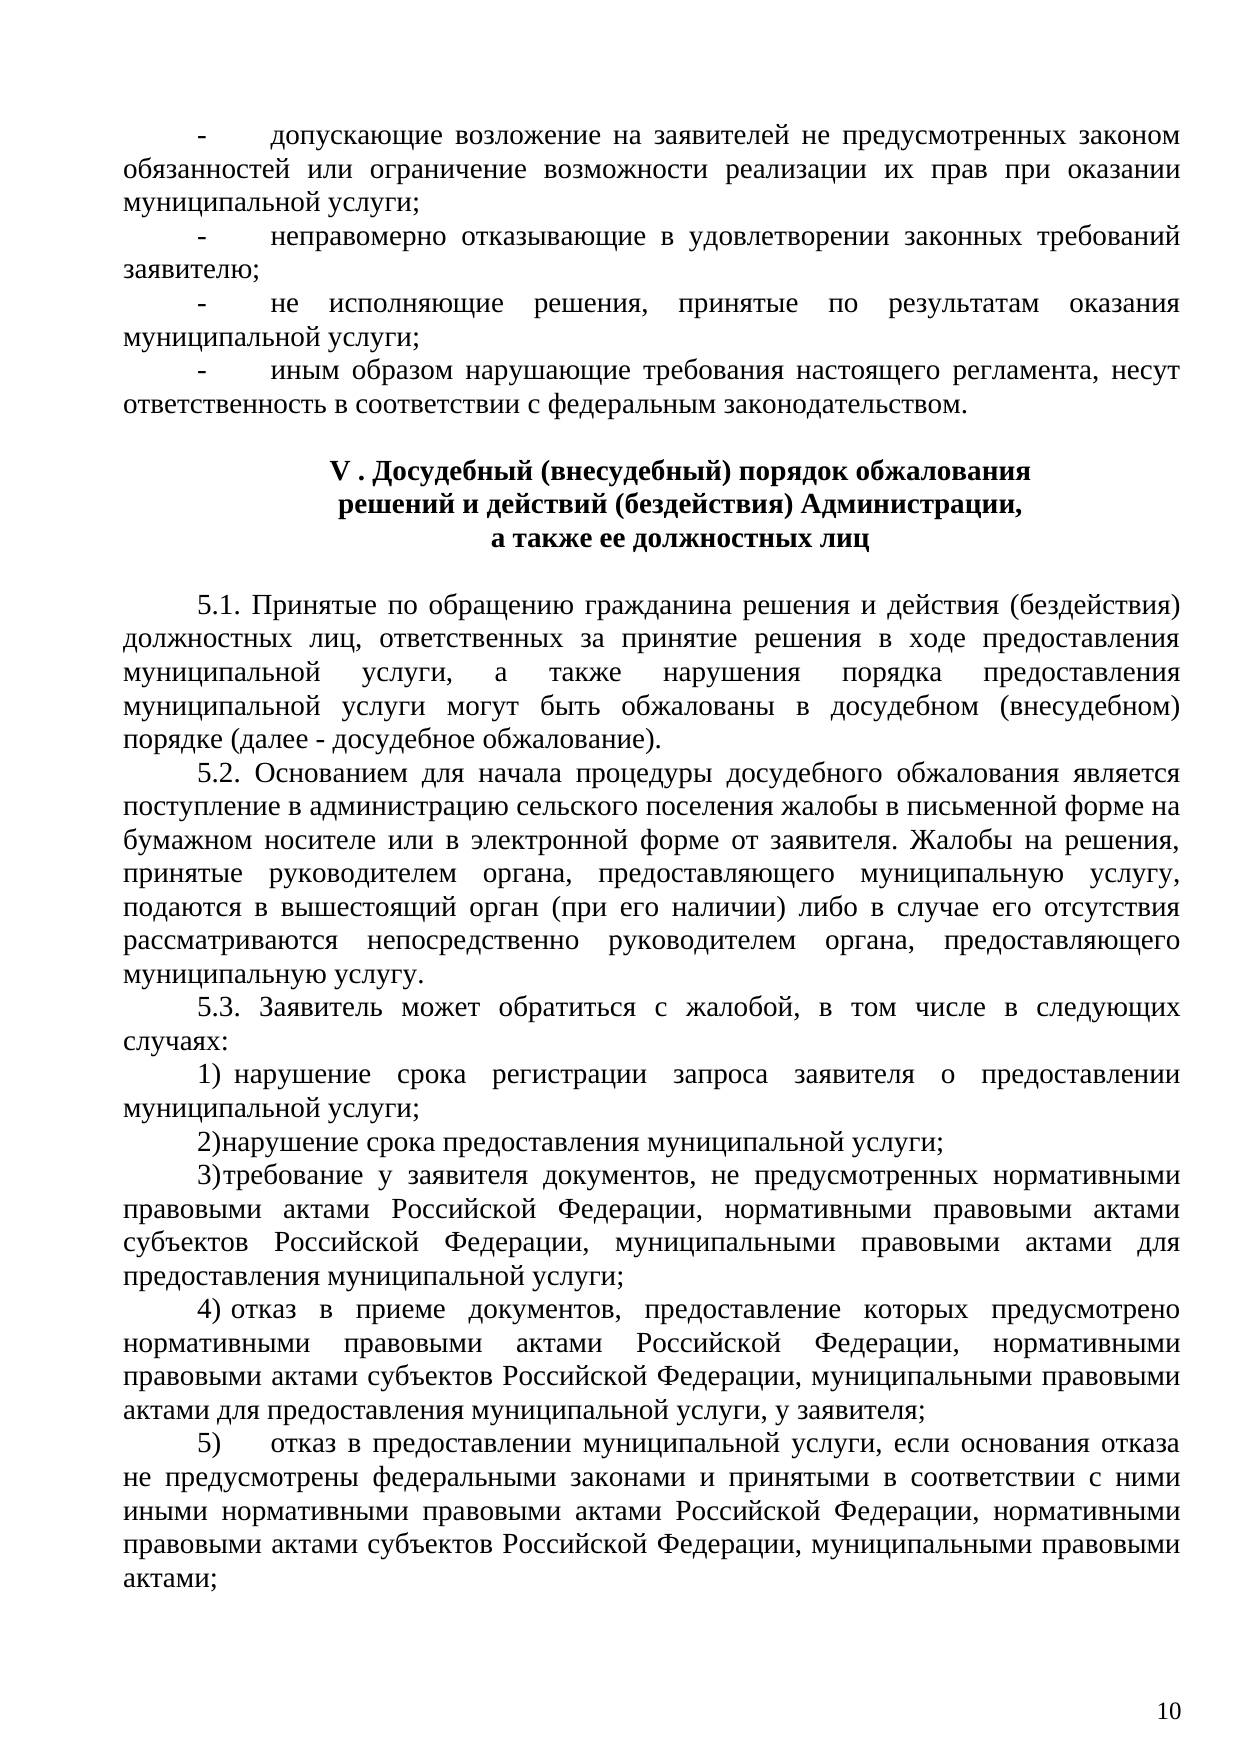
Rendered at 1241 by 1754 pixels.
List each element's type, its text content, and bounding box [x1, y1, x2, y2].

list отказ в предоставлении муниципальной услуги, если основания отказа не предусмотрены федеральными законами и принятыми в соответствии с ними иными нормативными правовыми актами Российской Федерации, нормативными правовыми актами субъектов Российской Федерации, муниципальными правовыми актами; [123, 1426, 1181, 1593]
text решений и действий (бездействия) Администрации, [123, 486, 1181, 520]
list отказ в приеме документов, предоставление которых предусмотрено нормативными правовыми актами Российской Федерации, нормативными правовыми актами субъектов Российской Федерации, муниципальными правовыми актами для предоставления муниципальной услуги, у заявителя; [123, 1291, 1181, 1426]
text V . Досудебный (внесудебный) порядок обжалования [123, 453, 1181, 486]
list не исполняющие решения, принятые по результатам оказания муниципальной услуги; [123, 285, 1181, 352]
list допускающие возложение на заявителей не предусмотренных законом обязанностей или ограничение возможности реализации их прав при оказании муниципальной услуги; [123, 117, 1181, 218]
list неправомерно отказывающие в удовлетворении законных требований заявителю; [123, 218, 1181, 285]
list иным образом нарушающие требования настоящего регламента, несут ответственность в соответствии с федеральным законодательством. [123, 352, 1181, 419]
text 5.1. Принятые по обращению гражданина решения и действия (бездействия) должностных лиц, ответственных за принятие решения в ходе предоставления муниципальной услуги, а также нарушения порядка предоставления муниципальной услуги могут быть обжалованы в досудебном (внесудебном) порядке (далее - досудебное обжалование). [123, 587, 1181, 755]
list нарушение срока предоставления муниципальной услуги; [123, 1124, 1181, 1157]
text а также ее должностных лиц [123, 520, 1181, 553]
list нарушение срока регистрации запроса заявителя о предоставлении муниципальной услуги; [123, 1057, 1181, 1124]
text 5.3. Заявитель может обратиться с жалобой, в том числе в следующих случаях: [123, 989, 1181, 1057]
text 5.2. Основанием для начала процедуры досудебного обжалования является поступление в администрацию сельского поселения жалобы в письменной форме на бумажном носителе или в электронной форме от заявителя. Жалобы на решения, принятые руководителем органа, предоставляющего муниципальную услугу, подаются в вышестоящий орган (при его наличии) либо в случае его отсутствия рассматриваются непосредственно руководителем органа, предоставляющего муниципальную услугу. [123, 755, 1181, 989]
list требование у заявителя документов, не предусмотренных нормативными правовыми актами Российской Федерации, нормативными правовыми актами субъектов Российской Федерации, муниципальными правовыми актами для предоставления муниципальной услуги; [123, 1157, 1181, 1291]
